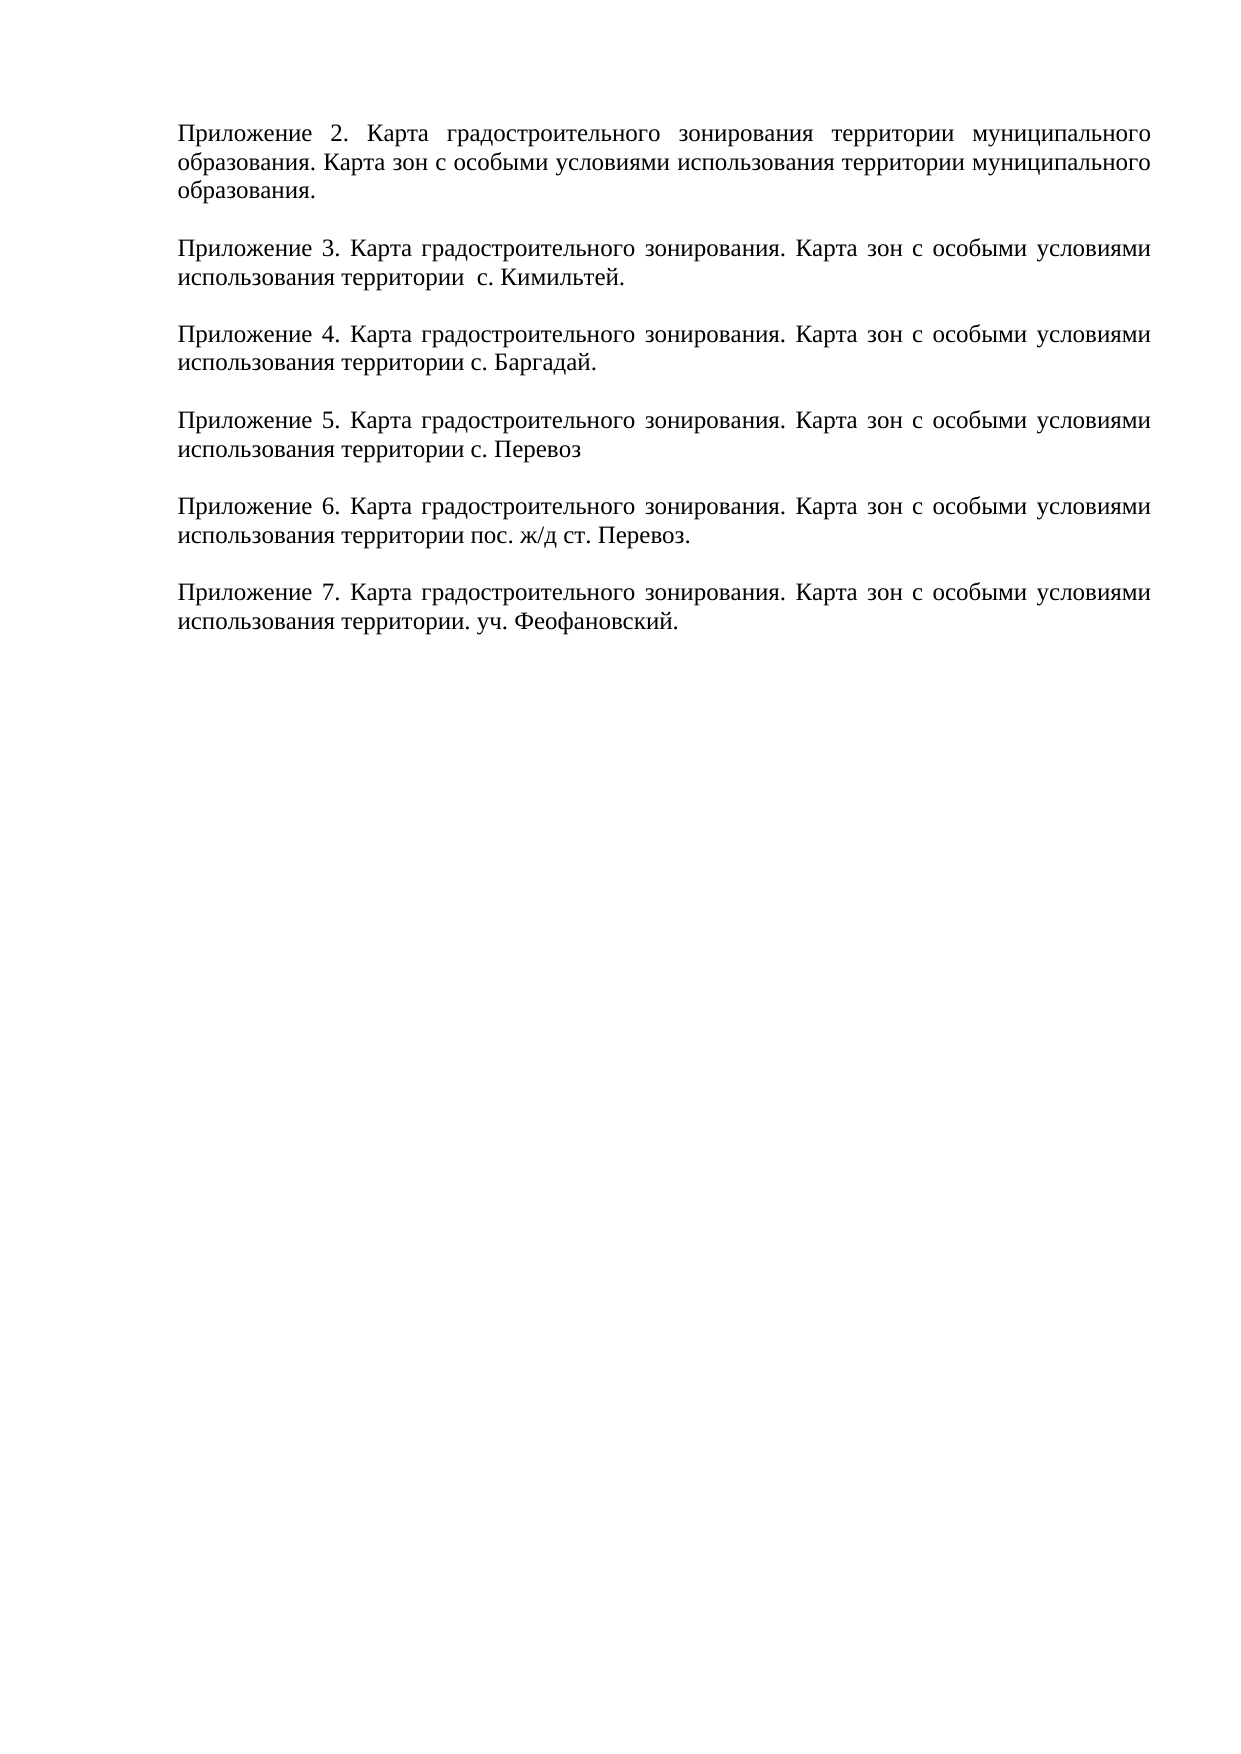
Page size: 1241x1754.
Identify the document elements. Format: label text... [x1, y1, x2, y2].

text Приложение 2. Карта градостроительного зонирования территории муниципального образования. Карта зон с особыми условиями использования территории муниципального образования. [177, 118, 1152, 204]
text Приложение 7. Карта градостроительного зонирования. Карта зон с особыми условиями использования территории. уч. Феофановский. [177, 577, 1152, 635]
text Приложение 5. Карта градостроительного зонирования. Карта зон с особыми условиями использования территории с. Перевоз [177, 405, 1152, 462]
text Приложение 6. Карта градостроительного зонирования. Карта зон с особыми условиями использования территории пос. ж/д ст. Перевоз. [177, 491, 1152, 549]
text Приложение 3. Карта градостроительного зонирования. Карта зон с особыми условиями использования территории с. Кимильтей. [177, 233, 1152, 291]
text Приложение 4. Карта градостроительного зонирования. Карта зон с особыми условиями использования территории с. Баргадай. [177, 319, 1152, 376]
